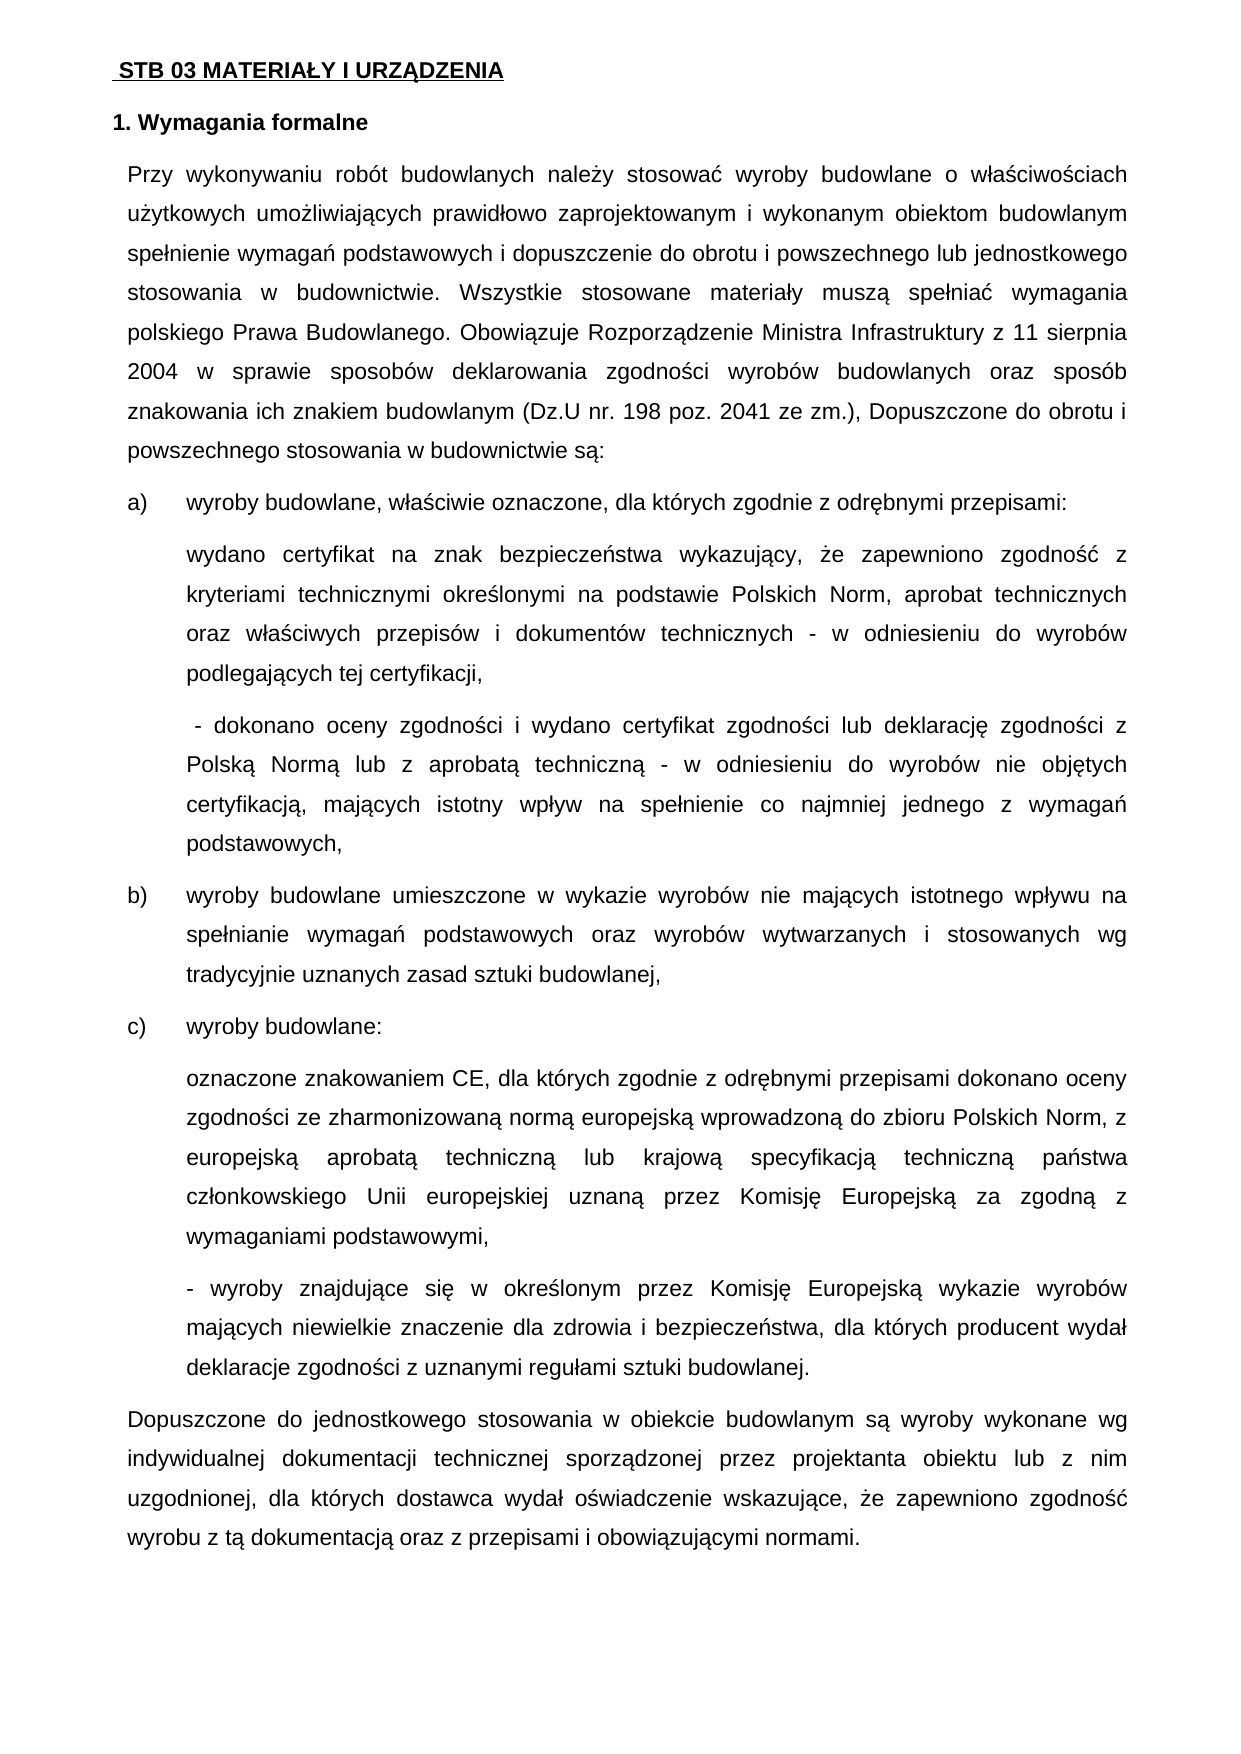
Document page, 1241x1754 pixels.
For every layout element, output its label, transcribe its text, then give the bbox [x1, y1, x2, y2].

text oznaczone znakowaniem CE, dla których zgodnie z odrębnymi przepisami dokonano oceny zgodności ze zharmonizowaną normą europejską wprowadzoną do zbioru Polskich Norm, z europejską aprobatą techniczną lub krajową specyfikacją techniczną państwa członkowskiego Unii europejskiej uznaną przez Komisję Europejską za zgodną z wymaganiami podstawowymi, [186, 1065, 1128, 1249]
text Dopuszczone do jednostkowego stosowania w obiekcie budowlanym są wyroby wykonane wg indywidualnej dokumentacji technicznej sporządzonej przez projektanta obiektu lub z nim uzgodnionej, dla których dostawca wydał oświadczenie wskazujące, że zapewniono zgodność wyrobu z tą dokumentacją oraz z przepisami i obowiązującymi normami. [127, 1406, 1128, 1551]
text b) wyroby budowlane umieszczone w wykazie wyrobów nie mających istotnego wpływu na spełnianie wymagań podstawowych oraz wyrobów wytwarzanych i stosowanych wg tradycyjnie uznanych zasad sztuki budowlanej, [127, 882, 1128, 987]
text a) wyroby budowlane, właściwie oznaczone, dla których zgodnie z odrębnymi przepisami: [127, 489, 1128, 516]
text STB 03 MATERIAŁY I URZĄDZENIA [112, 57, 1128, 83]
text 1. Wymagania formalne [112, 109, 1128, 135]
text Przy wykonywaniu robót budowlanych należy stosować wyroby budowlane o właściwościach użytkowych umożliwiających prawidłowo zaprojektowanym i wykonanym obiektom budowlanym spełnienie wymagań podstawowych i dopuszczenie do obrotu i powszechnego lub jednostkowego stosowania w budownictwie. Wszystkie stosowane materiały muszą spełniać wymagania polskiego Prawa Budowlanego. Obowiązuje Rozporządzenie Ministra Infrastruktury z 11 sierpnia 2004 w sprawie sposobów deklarowania zgodności wyrobów budowlanych oraz sposób znakowania ich znakiem budowlanym (Dz.U nr. 198 poz. 2041 ze zm.), Dopuszczone do obrotu i powszechnego stosowania w budownictwie są: [127, 161, 1128, 463]
text - wyroby znajdujące się w określonym przez Komisję Europejską wykazie wyrobów mających niewielkie znaczenie dla zdrowia i bezpieczeństwa, dla których producent wydał deklaracje zgodności z uznanymi regułami sztuki budowlanej. [186, 1275, 1128, 1380]
text - dokonano oceny zgodności i wydano certyfikat zgodności lub deklarację zgodności z Polską Normą lub z aprobatą techniczną - w odniesieniu do wyrobów nie objętych certyfikacją, mających istotny wpływ na spełnienie co najmniej jednego z wymagań podstawowych, [186, 712, 1128, 856]
text c) wyroby budowlane: [127, 1013, 1128, 1039]
text wydano certyfikat na znak bezpieczeństwa wykazujący, że zapewniono zgodność z kryteriami technicznymi określonymi na podstawie Polskich Norm, aprobat technicznych oraz właściwych przepisów i dokumentów technicznych - w odniesieniu do wyrobów podlegających tej certyfikacji, [186, 541, 1128, 686]
